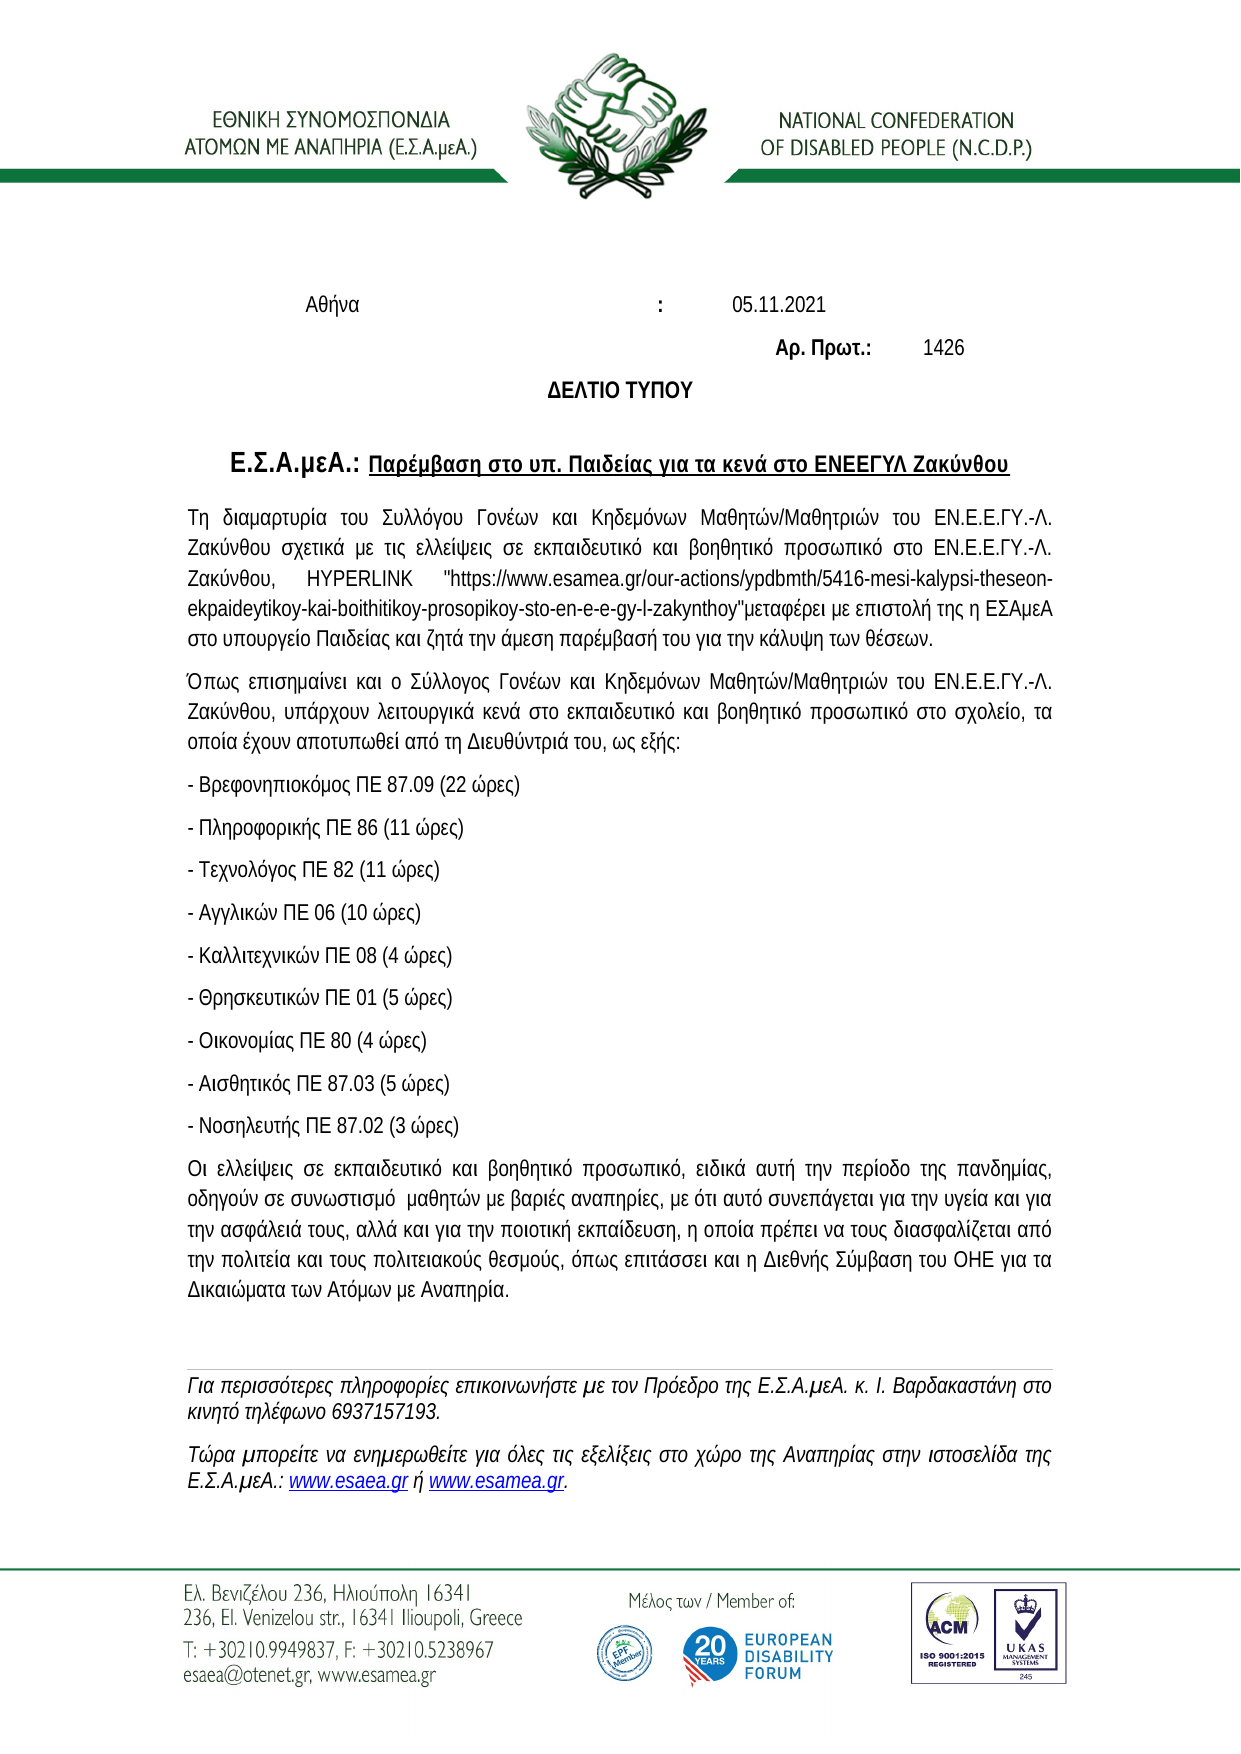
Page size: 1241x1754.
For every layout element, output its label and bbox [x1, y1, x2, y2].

picture [0, 1556, 1240, 1738]
picture [0, 0, 1240, 237]
